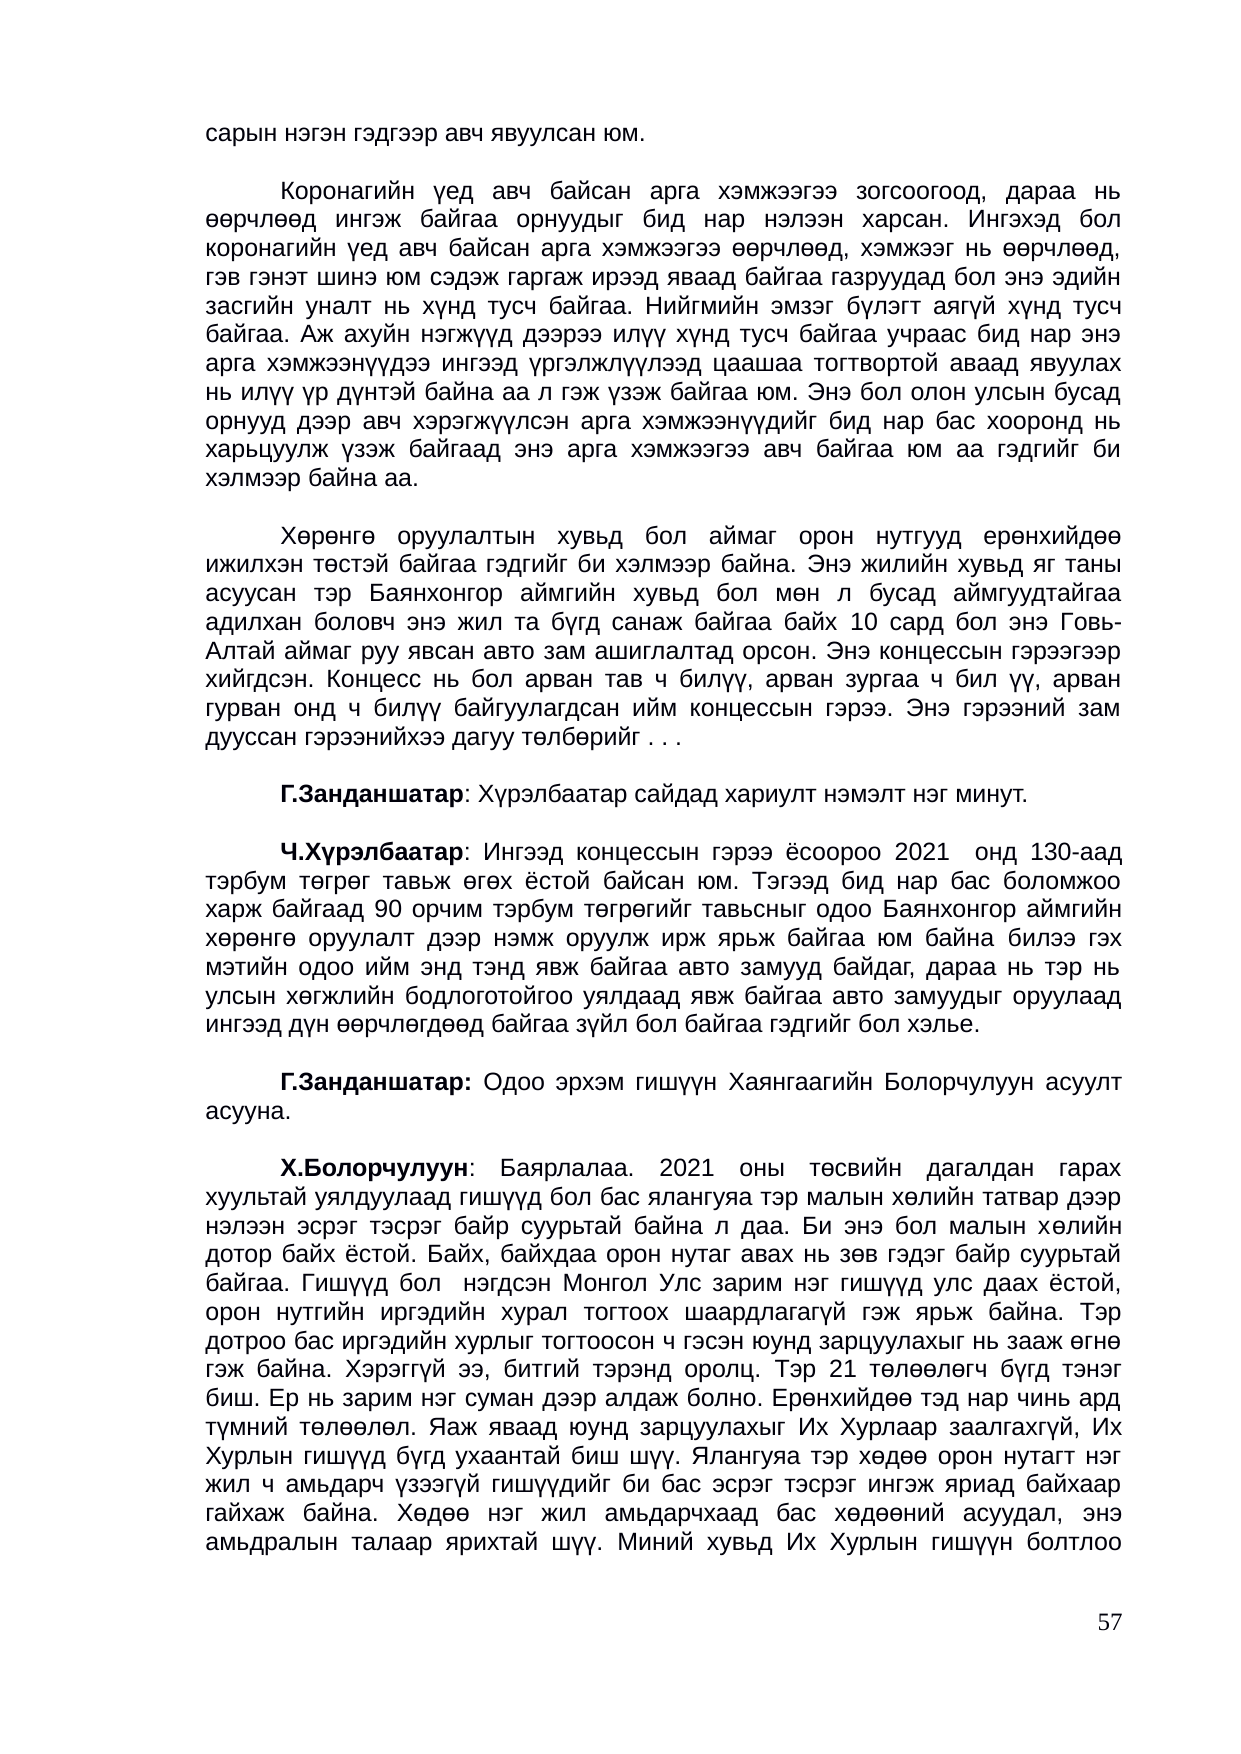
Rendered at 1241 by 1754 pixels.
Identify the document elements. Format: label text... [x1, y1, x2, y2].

text Ч.Хүрэлбаатар: Ингээд концессын гэрээ ёсоороо 2021 онд 130-аад тэрбум төгрөг тавьж өгөх ёстой байсан юм. Тэгээд бид нар бас боломжоо харж байгаад 90 орчим тэрбум төгрөгийг тавьсныг одоо Баянхонгор аймгийн хөрөнгө оруулалт дээр нэмж оруулж ирж ярьж байгаа юм байна билээ гэх мэтийн одоо ийм энд тэнд явж байгаа авто замууд байдаг, дараа нь тэр нь улсын хөгжлийн бодлоготойгоо уялдаад явж байгаа авто замуудыг оруулаад ингээд дүн өөрчлөгдөөд байгаа зүйл бол байгаа гэдгийг бол хэлье. [205, 837, 1122, 1038]
text Коронагийн үед авч байсан арга хэмжээгээ зогсоогоод, дараа нь өөрчлөөд ингэж байгаа орнуудыг бид нар нэлээн харсан. Ингэхэд бол коронагийн үед авч байсан арга хэмжээгээ өөрчлөөд, хэмжээг нь өөрчлөөд, гэв гэнэт шинэ юм сэдэж гаргаж ирээд яваад байгаа газруудад бол энэ эдийн засгийн уналт нь хүнд тусч байгаа. Нийгмийн эмзэг бүлэгт аягүй хүнд тусч байгаа. Аж ахуйн нэгжүүд дээрээ илүү хүнд тусч байгаа учраас бид нар энэ арга хэмжээнүүдээ ингээд үргэлжлүүлээд цаашаа тогтвортой аваад явуулах нь илүү үр дүнтэй байна аа л гэж үзэж байгаа юм. Энэ бол олон улсын бусад орнууд дээр авч хэрэгжүүлсэн арга хэмжээнүүдийг бид нар бас хооронд нь харьцуулж үзэж байгаад энэ арга хэмжээгээ авч байгаа юм аа гэдгийг би хэлмээр байна аа. [205, 176, 1122, 492]
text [205, 1153, 1122, 1556]
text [205, 118, 1122, 147]
text Г.Занданшатар: Одоо эрхэм гишүүн Хаянгаагийн Болорчулуун асуулт асууна. [205, 1067, 1122, 1124]
text Г.Занданшатар: Хүрэлбаатар сайдад хариулт нэмэлт нэг минут. [205, 779, 1122, 808]
text Хөрөнгө оруулалтын хувьд бол аймаг орон нутгууд ерөнхийдөө ижилхэн төстэй байгаа гэдгийг би хэлмээр байна. Энэ жилийн хувьд яг таны асуусан тэр Баянхонгор аймгийн хувьд бол мөн л бусад аймгуудтайгаа адилхан боловч энэ жил та бүгд санаж байгаа байх 10 сард бол энэ Говь-Алтай аймаг руу явсан авто зам ашиглалтад орсон. Энэ концессын гэрээгээр хийгдсэн. Концесс нь бол арван тав ч билүү, арван зургаа ч бил үү, арван гурван онд ч билүү байгуулагдсан ийм концессын гэрээ. Энэ гэрээний зам дууссан гэрээнийхээ дагуу төлбөрийг . . . [205, 521, 1122, 751]
